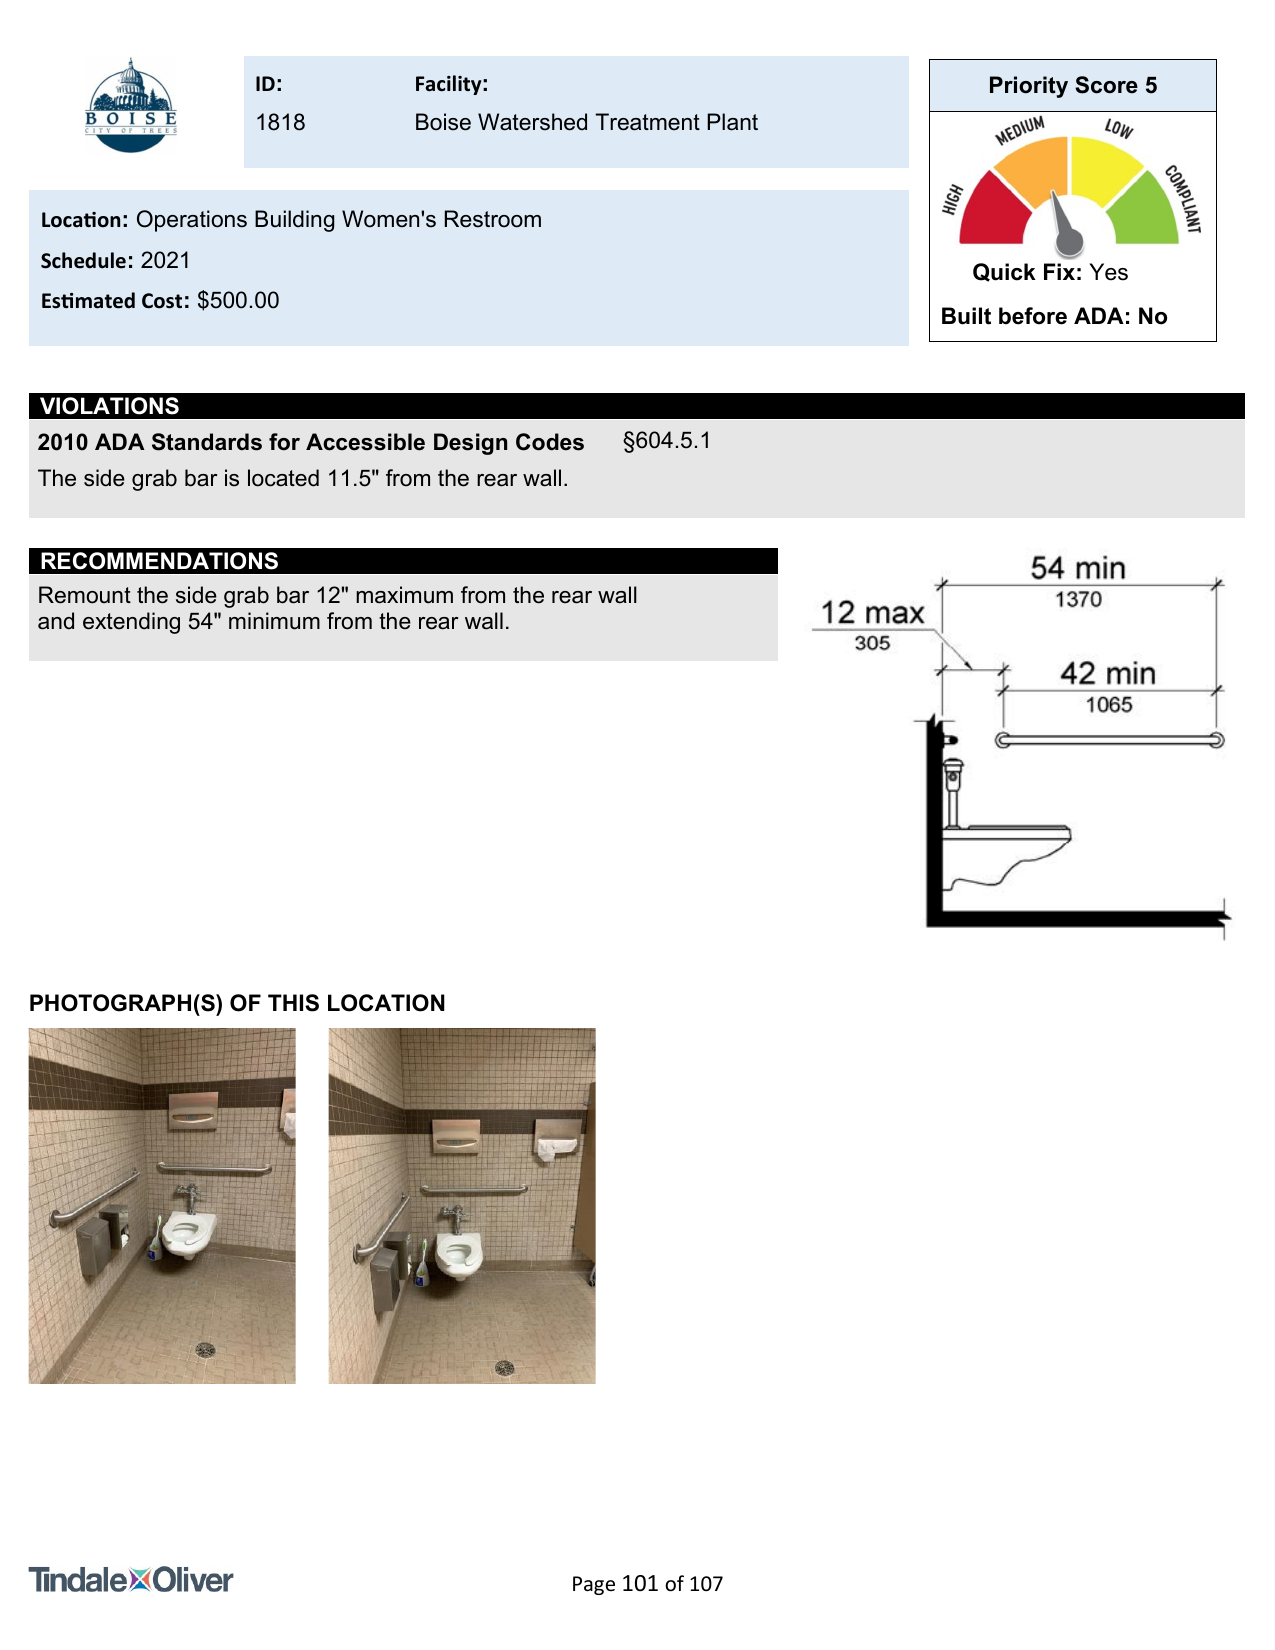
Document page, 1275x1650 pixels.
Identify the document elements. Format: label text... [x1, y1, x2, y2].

table_header Facility: Boise Watershed Treatment Plant [403, 56, 909, 168]
table_header RECOMMENDATIONS [29, 548, 778, 574]
picture [803, 548, 1237, 941]
table_header [29, 56, 243, 168]
table_cell 2010 ADA Standards for Accessible Design Codes §604.5.1 The side grab bar is located 11.5" from the rear wall. [29, 420, 1245, 518]
picture [328, 1028, 596, 1384]
table_cell Remount the side grab bar 12" maximum from the rear wall and extending 54" minimum from the rear wall. [29, 575, 778, 661]
table_cell Quick Fix: Yes Built before ADA: No [930, 112, 1216, 341]
picture [28, 1566, 234, 1592]
table_header VIOLATIONS [29, 393, 1245, 419]
table_header Location: Operations Building Women's Restroom Schedule: 2021 Estimated Cost: $500.00 [29, 190, 909, 346]
subtitle PHOTOGRAPH(S) OF THIS LOCATION [28, 990, 1170, 1016]
picture [940, 112, 1205, 260]
table_header Priority Score 5 [930, 60, 1216, 111]
picture [28, 1028, 296, 1384]
picture [84, 56, 178, 154]
table_header ID: 1818 [244, 56, 403, 168]
